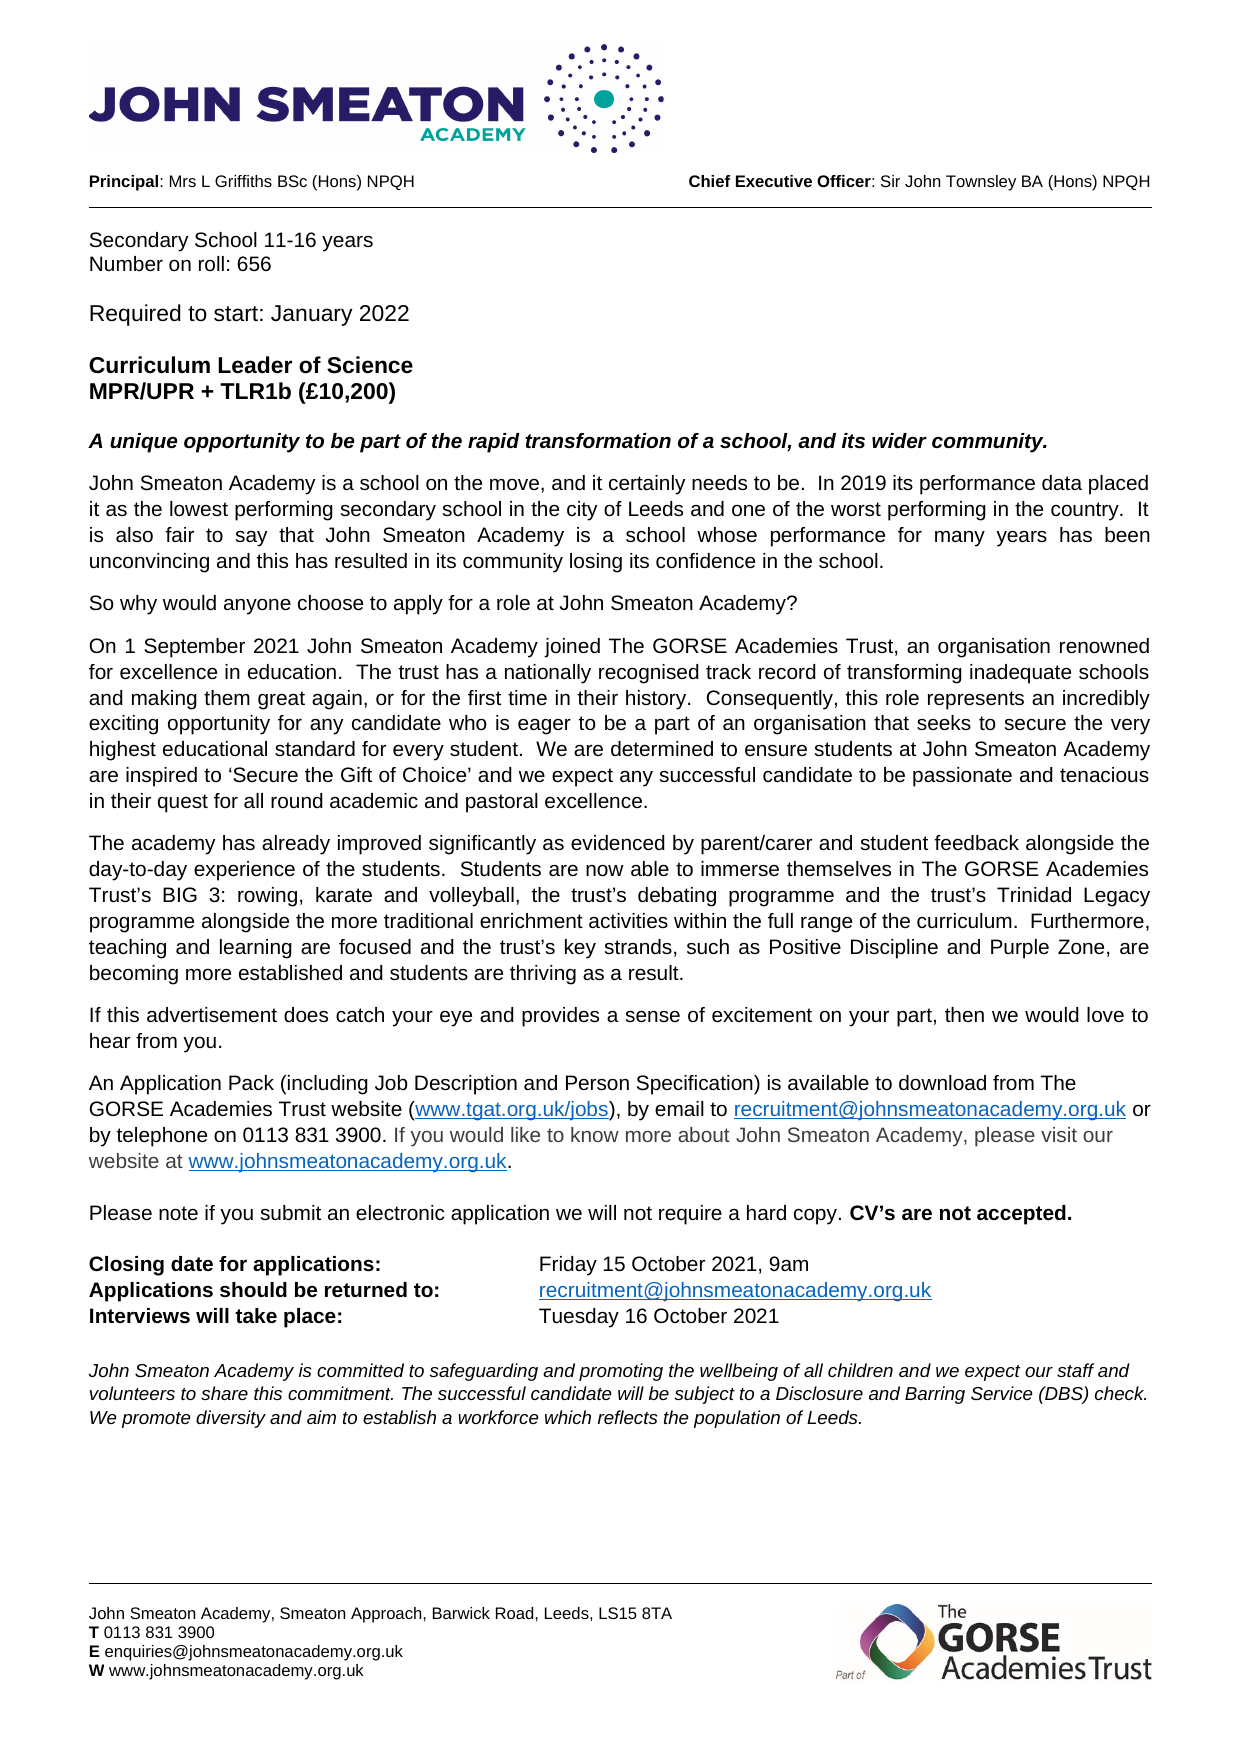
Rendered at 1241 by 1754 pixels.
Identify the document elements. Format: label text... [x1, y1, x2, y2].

text Interviews will take place: Tuesday 16 October 2021 [89, 1304, 1152, 1358]
text Required to start: January 2022 [89, 299, 1152, 326]
text John Smeaton Academy is a school on the move, and it certainly needs to be. In 2019 its performance data placed it as the lowest performing secondary school in the city of Leeds and one of the worst performing in the country. It is also fair to say that John Smeaton Academy is a school whose performance for many years has been unconvincing and this has resulted in its community losing its confidence in the school. [89, 471, 1152, 573]
text So why would anyone choose to apply for a role at John Smeaton Academy? [89, 591, 1152, 615]
picture [836, 1604, 1152, 1682]
text An Application Pack (including Job Description and Person Specification) is available to download from The GORSE Academies Trust website (www.tgat.org.uk/jobs), by email to recruitment@johnsmeatonacademy.org.uk or by telephone on 0113 831 3900. If you would like to know more about John Smeaton Academy, please visit our website at www.johnsmeatonacademy.org.uk. [89, 1071, 1152, 1173]
text Closing date for applications: Friday 15 October 2021, 9am [89, 1252, 1152, 1276]
text MPR/UPR + TLR1b (£10,200) [89, 378, 1152, 405]
text The academy has already improved significantly as evidenced by parent/carer and student feedback alongside the day-to-day experience of the students. Students are now able to immerse themselves in The GORSE Academies Trust’s BIG 3: rowing, karate and volleyball, the trust’s debating programme and the trust’s Trinidad Legacy programme alongside the more traditional enrichment activities within the full range of the curriculum. Furthermore, teaching and learning are focused and the trust’s key strands, such as Positive Discipline and Purple Zone, are becoming more established and students are thriving as a result. [89, 831, 1152, 984]
picture [88, 44, 664, 153]
text John Smeaton Academy is committed to safeguarding and promoting the wellbeing of all children and we expect our staff and volunteers to share this commitment. The successful candidate will be subject to a Disclosure and Barring Service (DBS) check. We promote diversity and aim to establish a workforce which reflects the population of Leeds. [89, 1360, 1152, 1428]
text Please note if you submit an electronic application we will not require a hard copy. CV’s are not accepted. [89, 1200, 1152, 1224]
text On 1 September 2021 John Smeaton Academy joined The GORSE Academies Trust, an organisation renowned for excellence in education. The trust has a nationally recognised track record of transforming inadequate schools and making them great again, or for the first time in their history. Consequently, this role represents an incredibly exciting opportunity for any candidate who is eager to be a part of an organisation that seeks to secure the very highest educational standard for every student. We are determined to ensure students at John Smeaton Academy are inspired to ‘Secure the Gift of Choice’ and we expect any successful candidate to be passionate and tenacious in their quest for all round academic and pastoral excellence. [89, 634, 1152, 813]
text Number on roll: 656 [89, 252, 1152, 276]
text A unique opportunity to be part of the rapid transformation of a school, and its wider community. [89, 429, 1152, 453]
text If this advertisement does catch your eye and provides a sense of excitement on your part, then we would love to hear from you. [89, 1003, 1152, 1053]
text Secondary School 11-16 years [89, 228, 1152, 252]
text Applications should be returned to: recruitment@johnsmeatonacademy.org.uk [89, 1278, 1152, 1302]
text Curriculum Leader of Science [89, 352, 1152, 378]
